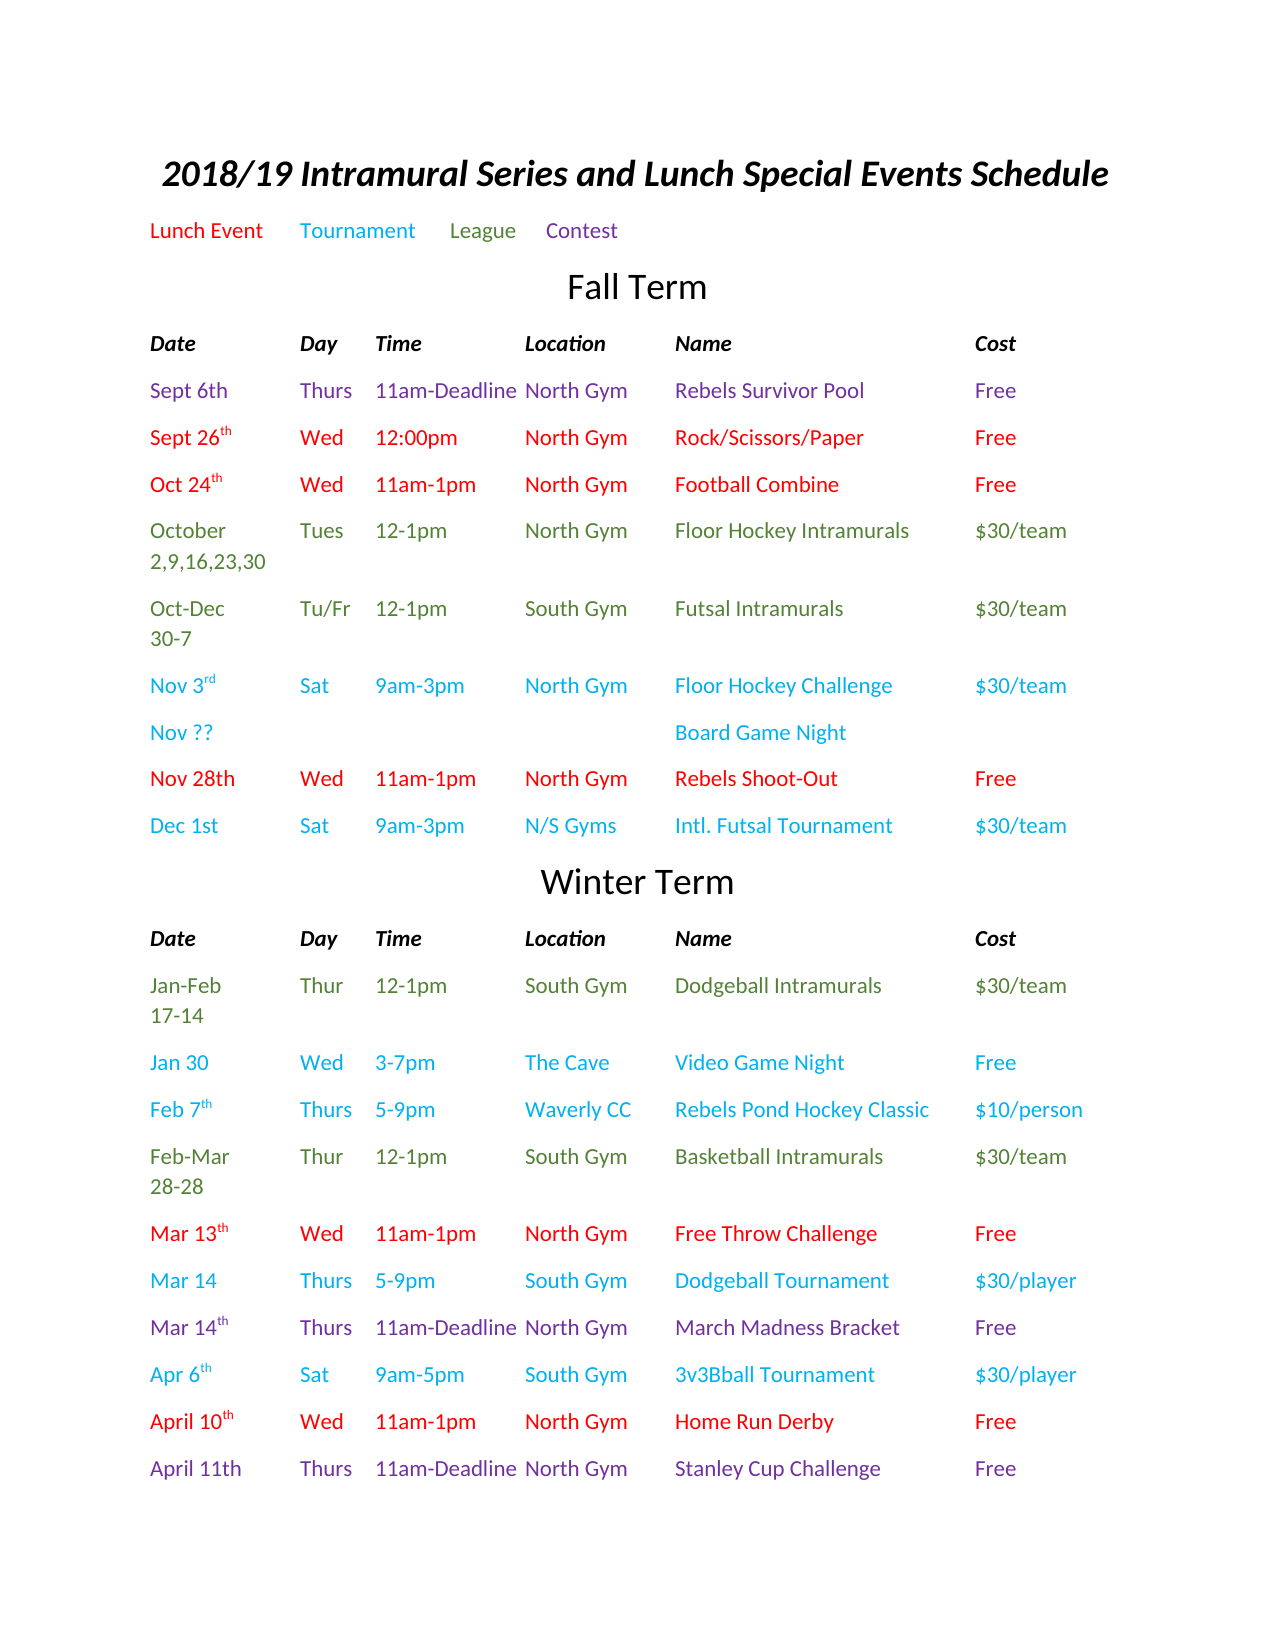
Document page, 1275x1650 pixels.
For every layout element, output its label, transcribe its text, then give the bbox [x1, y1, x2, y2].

text Mar 14th Thurs 11am-Deadline North Gym March Madness Bracket Free [150, 1313, 1125, 1341]
text April 11th Thurs 11am-Deadline North Gym Stanley Cup Challenge Free [150, 1454, 1125, 1482]
text Date Day Time Location Name Cost [150, 329, 1125, 357]
text Oct 24th Wed 11am-1pm North Gym Football Combine Free [150, 470, 1125, 498]
text Apr 6th Sat 9am-5pm South Gym 3v3Bball Tournament $30/player [150, 1360, 1125, 1388]
text Nov 3rd Sat 9am-3pm North Gym Floor Hockey Challenge $30/team [150, 671, 1125, 699]
text Lunch Event Tournament League Contest [150, 216, 1125, 244]
text Oct-Dec Tu/Fr 12-1pm South Gym Futsal Intramurals $30/team 30-7 [150, 594, 1125, 652]
text Nov 28th Wed 11am-1pm North Gym Rebels Shoot-Out Free [150, 764, 1125, 793]
text 2018/19 Intramural Series and Lunch Special Events Schedule [150, 150, 1125, 196]
text Sept 26th Wed 12:00pm North Gym Rock/Scissors/Paper Free [150, 423, 1125, 451]
text Date Day Time Location Name Cost [150, 924, 1125, 952]
text Dec 1st Sat 9am-3pm N/S Gyms Intl. Futsal Tournament $30/team [150, 811, 1125, 839]
text April 10th Wed 11am-1pm North Gym Home Run Derby Free [150, 1407, 1125, 1435]
text Winter Term [150, 858, 1125, 904]
text Fall Term [150, 263, 1125, 309]
text Sept 6th Thurs 11am-Deadline North Gym Rebels Survivor Pool Free [150, 376, 1125, 404]
text Jan-Feb Thur 12-1pm South Gym Dodgeball Intramurals $30/team 17-14 [150, 971, 1125, 1029]
text Jan 30 Wed 3-7pm The Cave Video Game Night Free [150, 1048, 1125, 1076]
text Mar 13th Wed 11am-1pm North Gym Free Throw Challenge Free [150, 1219, 1125, 1247]
text Feb 7th Thurs 5-9pm Waverly CC Rebels Pond Hockey Classic $10/person [150, 1095, 1125, 1123]
text October Tues 12-1pm North Gym Floor Hockey Intramurals $30/team 2,9,16,23,30 [150, 517, 1125, 575]
text Mar 14 Thurs 5-9pm South Gym Dodgeball Tournament $30/player [150, 1266, 1125, 1294]
text Feb-Mar Thur 12-1pm South Gym Basketball Intramurals $30/team 28-28 [150, 1142, 1125, 1200]
text Nov ?? Board Game Night [150, 718, 1125, 746]
